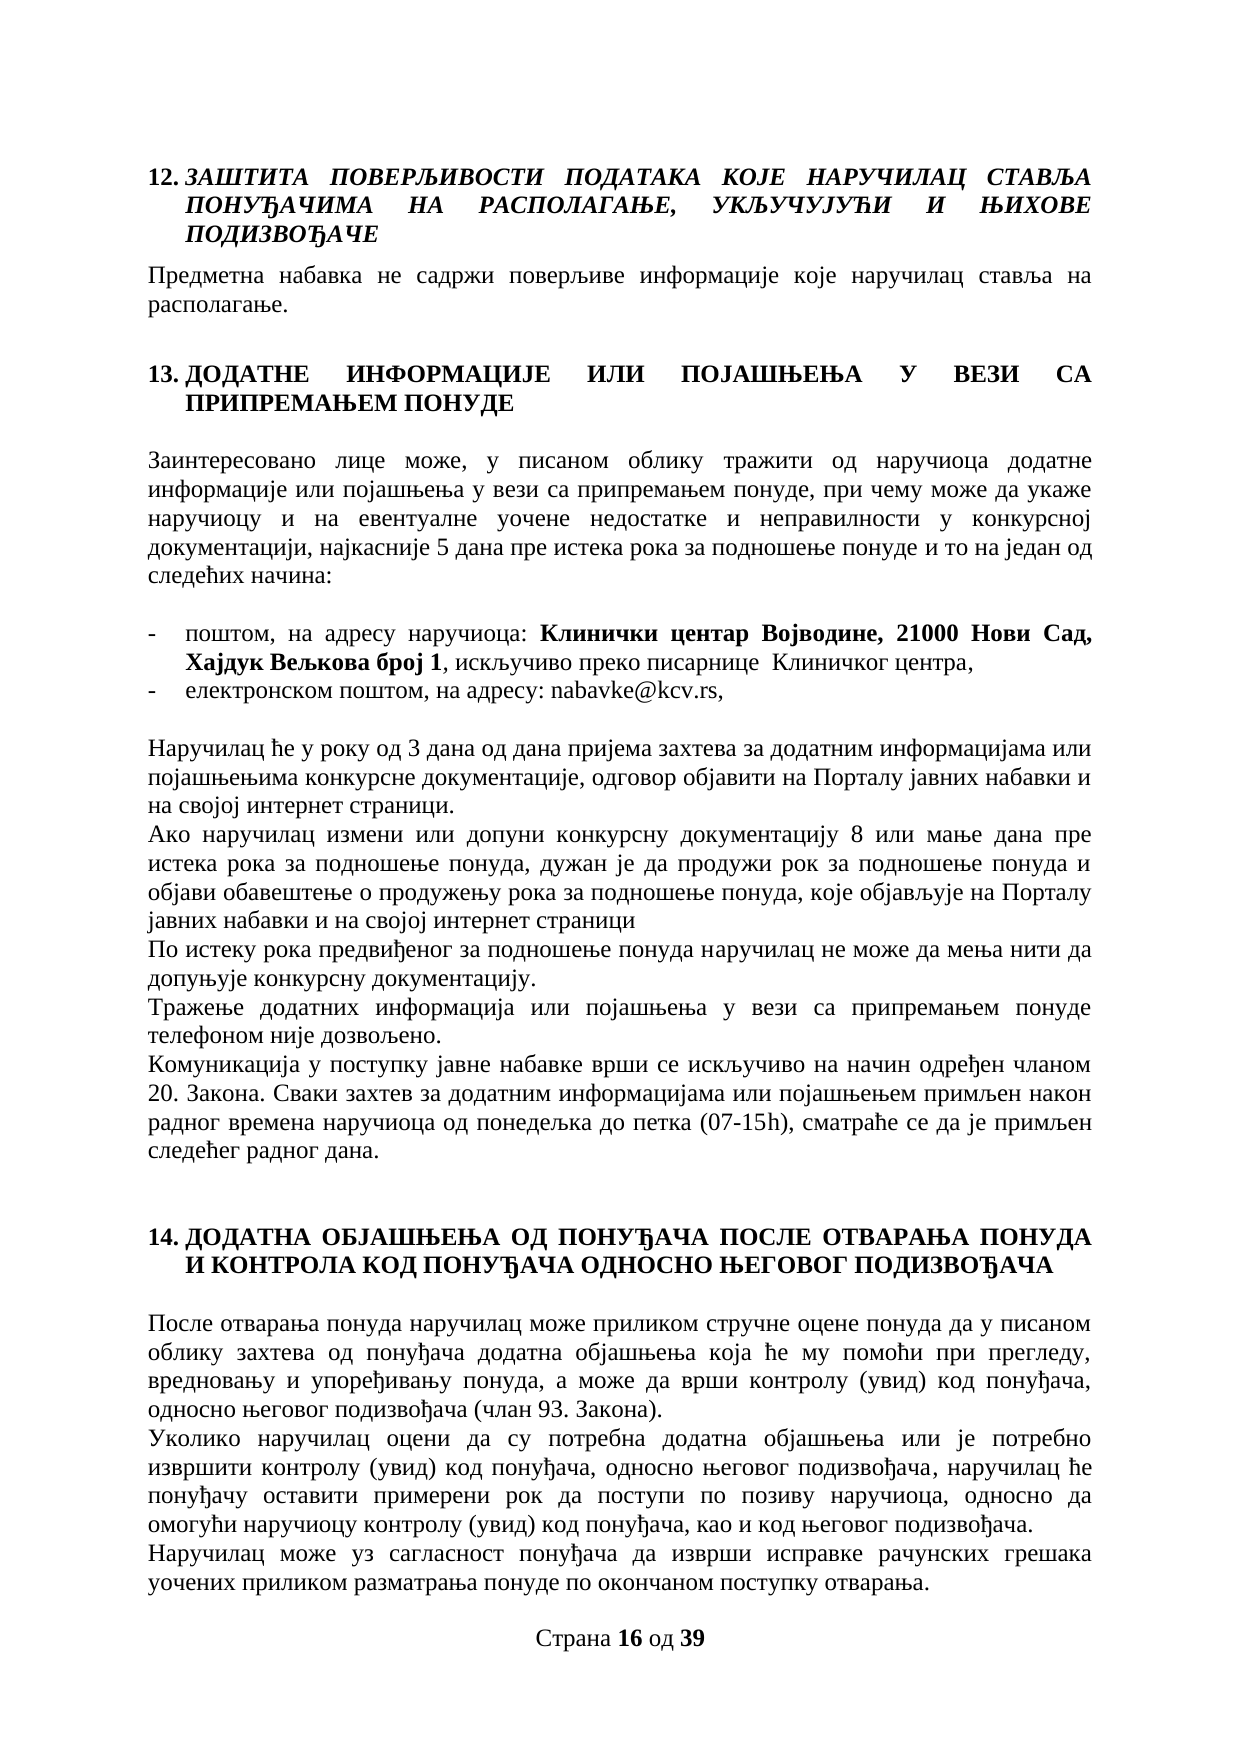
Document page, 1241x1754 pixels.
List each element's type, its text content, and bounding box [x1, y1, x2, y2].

text После отварања понуда наручилац може приликом стручне оцене понуда да у писаном облику захтева од понуђача додатна објашњења која ће му помоћи при прегледу, вредновању и упоређивању понуда, а може да врши контролу (увид) код понуђача, односно његовог подизвођача (члан 93. Закона). [148, 1308, 1092, 1423]
text Заинтересовано лице може, у писаном облику тражити од наручиоца додатне информације или појашњења у вези са припремањем понуде, при чему може да укаже наручиоцу и на евентуалне уочене недостатке и неправилности у конкурсној документацији, најкасније 5 дана пре истека рока за подношење понуде и то на један од следећих начина: [148, 445, 1092, 589]
text Комуникација у поступку јавне набавке врши се искључиво на начин одређен чланом 20. Закона. Сваки захтев за додатним информацијама или појашњењем примљен након радног времена наручиоца од понедељка до петка (07-15h), сматраће се да је примљен следећег радног дана. [148, 1049, 1092, 1164]
text Уколико наручилац оцени да су потребна додатна објашњења или је потребно извршити контролу (увид) код понуђача, односно његовог подизвођача, наручилац ће понуђачу оставити примерени рок да поступи по позиву наручиоца, односно да омогући наручиоцу контролу (увид) код понуђача, као и код његовог подизвођача. [148, 1423, 1092, 1538]
list ДОДАТНА ОБЈАШЊЕЊА ОД ПОНУЂАЧА ПОСЛЕ ОТВАРАЊА ПОНУДА И КОНТРОЛА КОД ПОНУЂАЧА ОДНОСНО ЊЕГОВОГ ПОДИЗВОЂАЧА [148, 1222, 1092, 1279]
text По истеку рока предвиђеног за подношење понуда наручилац не може да мења нити да допуњује конкурсну документацију. [148, 934, 1092, 992]
text Тражење додатних информација или појашњења у вези са припремањем понуде телефоном није дозвољено. [148, 992, 1092, 1049]
text Наручилац може уз сагласност понуђача да изврши исправке рачунских грешака уочених приликом разматрања понуде по окончаном поступку отварања. [148, 1538, 1092, 1595]
text Наручилац ће у року од 3 дана од дана пријема захтева за додатним информацијама или појашњењима конкурсне документације, одговор објавити на Порталу јавних набавки и на својој интернет страници. [148, 733, 1092, 819]
text Ако наручилац измени или допуни конкурсну документацију 8 или мање дана пре истека рока за подношење понуда, дужан је да продужи рок за подношење понуда и објави обавештење о продужењу рока за подношење понуда, које објављује на Порталу јавних набавки и на својој интернет страници [148, 819, 1092, 934]
list поштом, на адресу наручиоца: Клинички центар Војводине, 21000 Нови Сад, Хајдук Вељкова број 1, искључиво преко писарнице Клиничког центра, [148, 618, 1092, 675]
list ДОДАТНЕ ИНФОРМАЦИЈЕ ИЛИ ПОЈАШЊЕЊА У ВЕЗИ СА ПРИПРЕМАЊЕМ ПОНУДЕ [148, 359, 1092, 417]
list електронском поштом, на адресу: nabavke@kcv.rs, [148, 675, 1092, 704]
text Предметна набавка не садржи поверљиве информације које наручилац ставља на располагање. [148, 260, 1092, 318]
list ЗАШТИТА ПОВЕРЉИВОСТИ ПОДАТАКА КОЈЕ НАРУЧИЛАЦ СТАВЉА ПОНУЂАЧИМА НА РАСПОЛАГАЊЕ, УКЉУЧУЈУЋИ И ЊИХОВЕ ПОДИЗВОЂАЧЕ [148, 162, 1092, 248]
